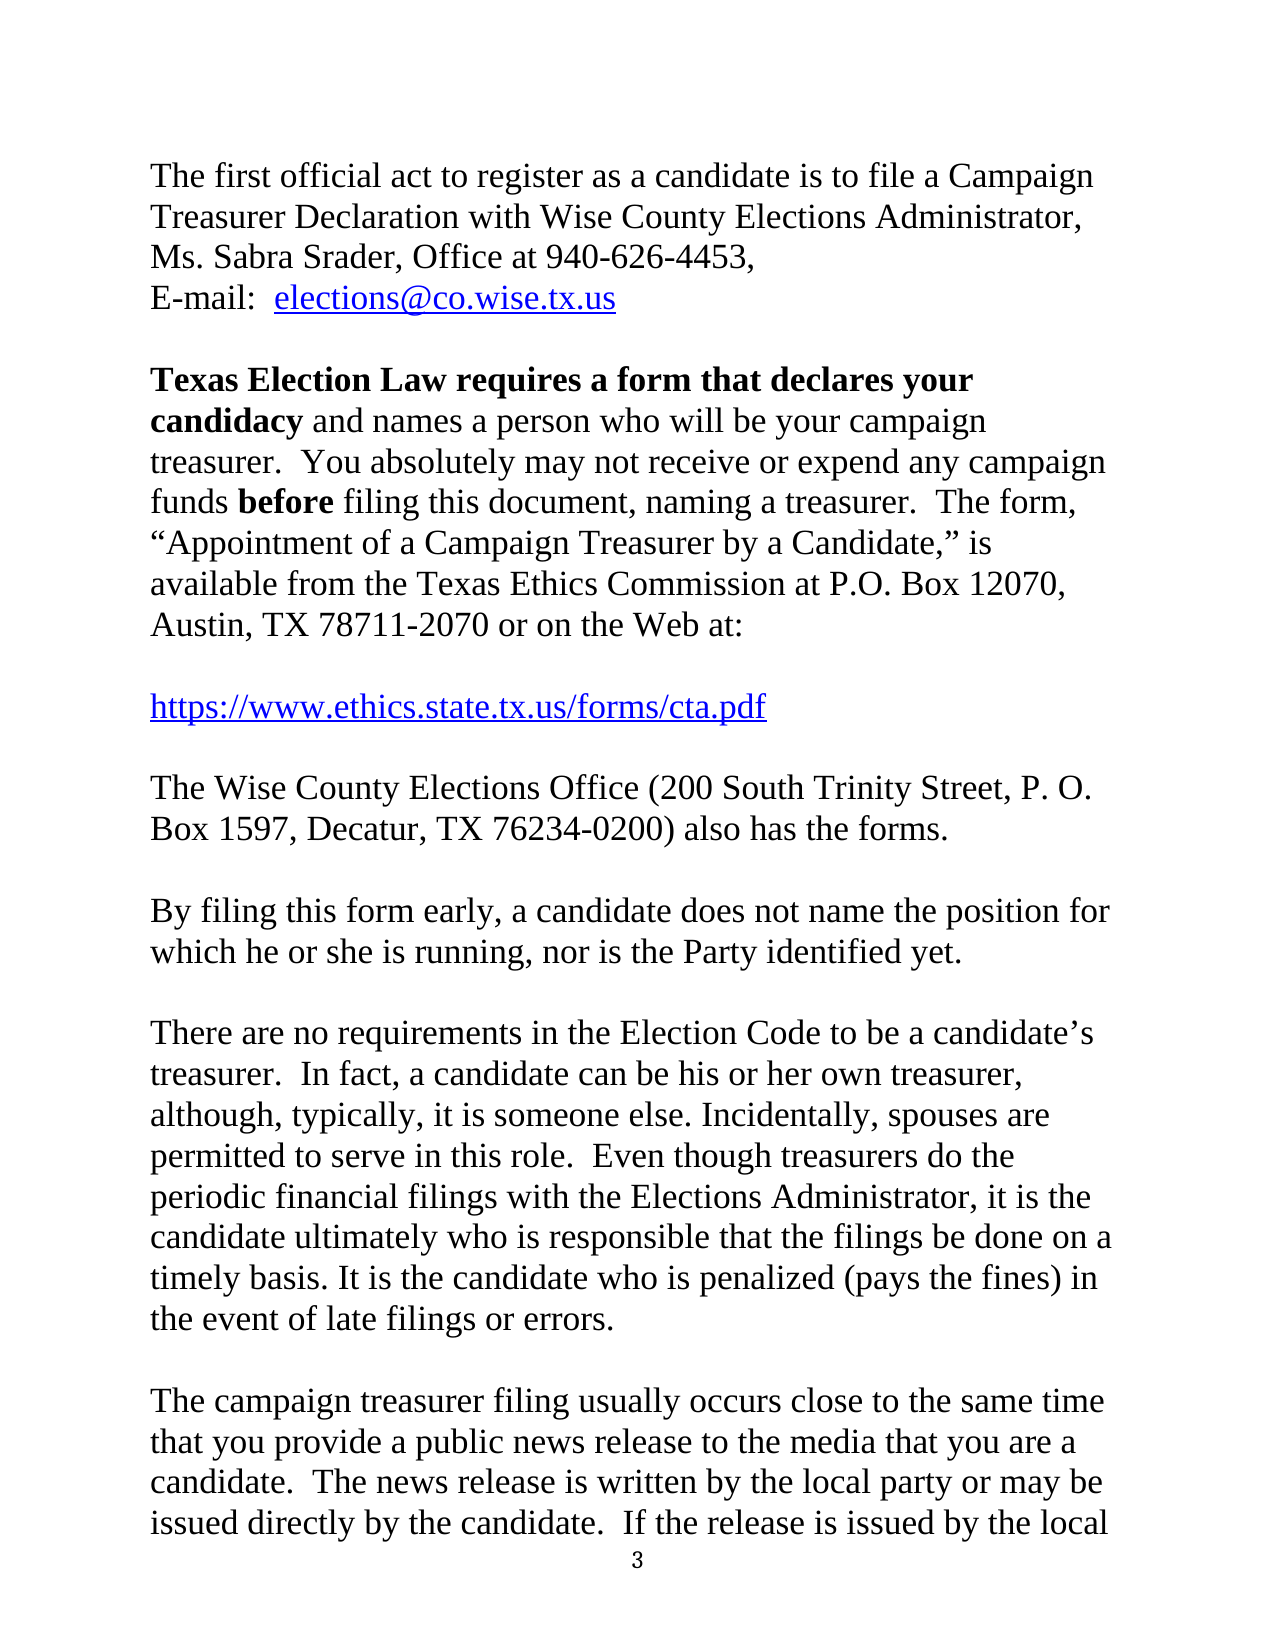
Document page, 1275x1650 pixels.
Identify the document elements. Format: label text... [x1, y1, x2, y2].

text There are no requirements in the Election Code to be a candidate’s treasurer. In fact, a candidate can be his or her own treasurer, although, typically, it is someone else. Incidentally, spouses are permitted to serve in this role. Even though treasurers do the periodic financial filings with the Elections Administrator, it is the candidate ultimately who is responsible that the filings be done on a timely basis. It is the candidate who is penalized (pays the fines) in the event of late filings or errors. [150, 1012, 1125, 1338]
text https://www.ethics.state.tx.us/forms/cta.pdf [150, 685, 1125, 726]
text The first official act to register as a candidate is to file a Campaign Treasurer Declaration with Wise County Elections Administrator, Ms. Sabra Srader, Office at 940-626-4453, [150, 154, 1125, 277]
text Texas Election Law requires a form that declares your candidacy and names a person who will be your campaign treasurer. You absolutely may not receive or expend any campaign funds before filing this document, naming a treasurer. The form, “Appointment of a Campaign Treasurer by a Candidate,” is available from the Texas Ethics Commission at P.O. Box 12070, Austin, TX 78711-2070 or on the Web at: [150, 358, 1125, 644]
text The Wise County Elections Office (200 South Trinity Street, P. O. Box 1597, Decatur, TX 76234-0200) also has the forms. [150, 767, 1125, 848]
text E-mail: elections@co.wise.tx.us [150, 277, 1125, 317]
text By filing this form early, a candidate does not name the position for which he or she is running, nor is the Party identified yet. [150, 889, 1125, 971]
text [150, 1379, 1125, 1542]
